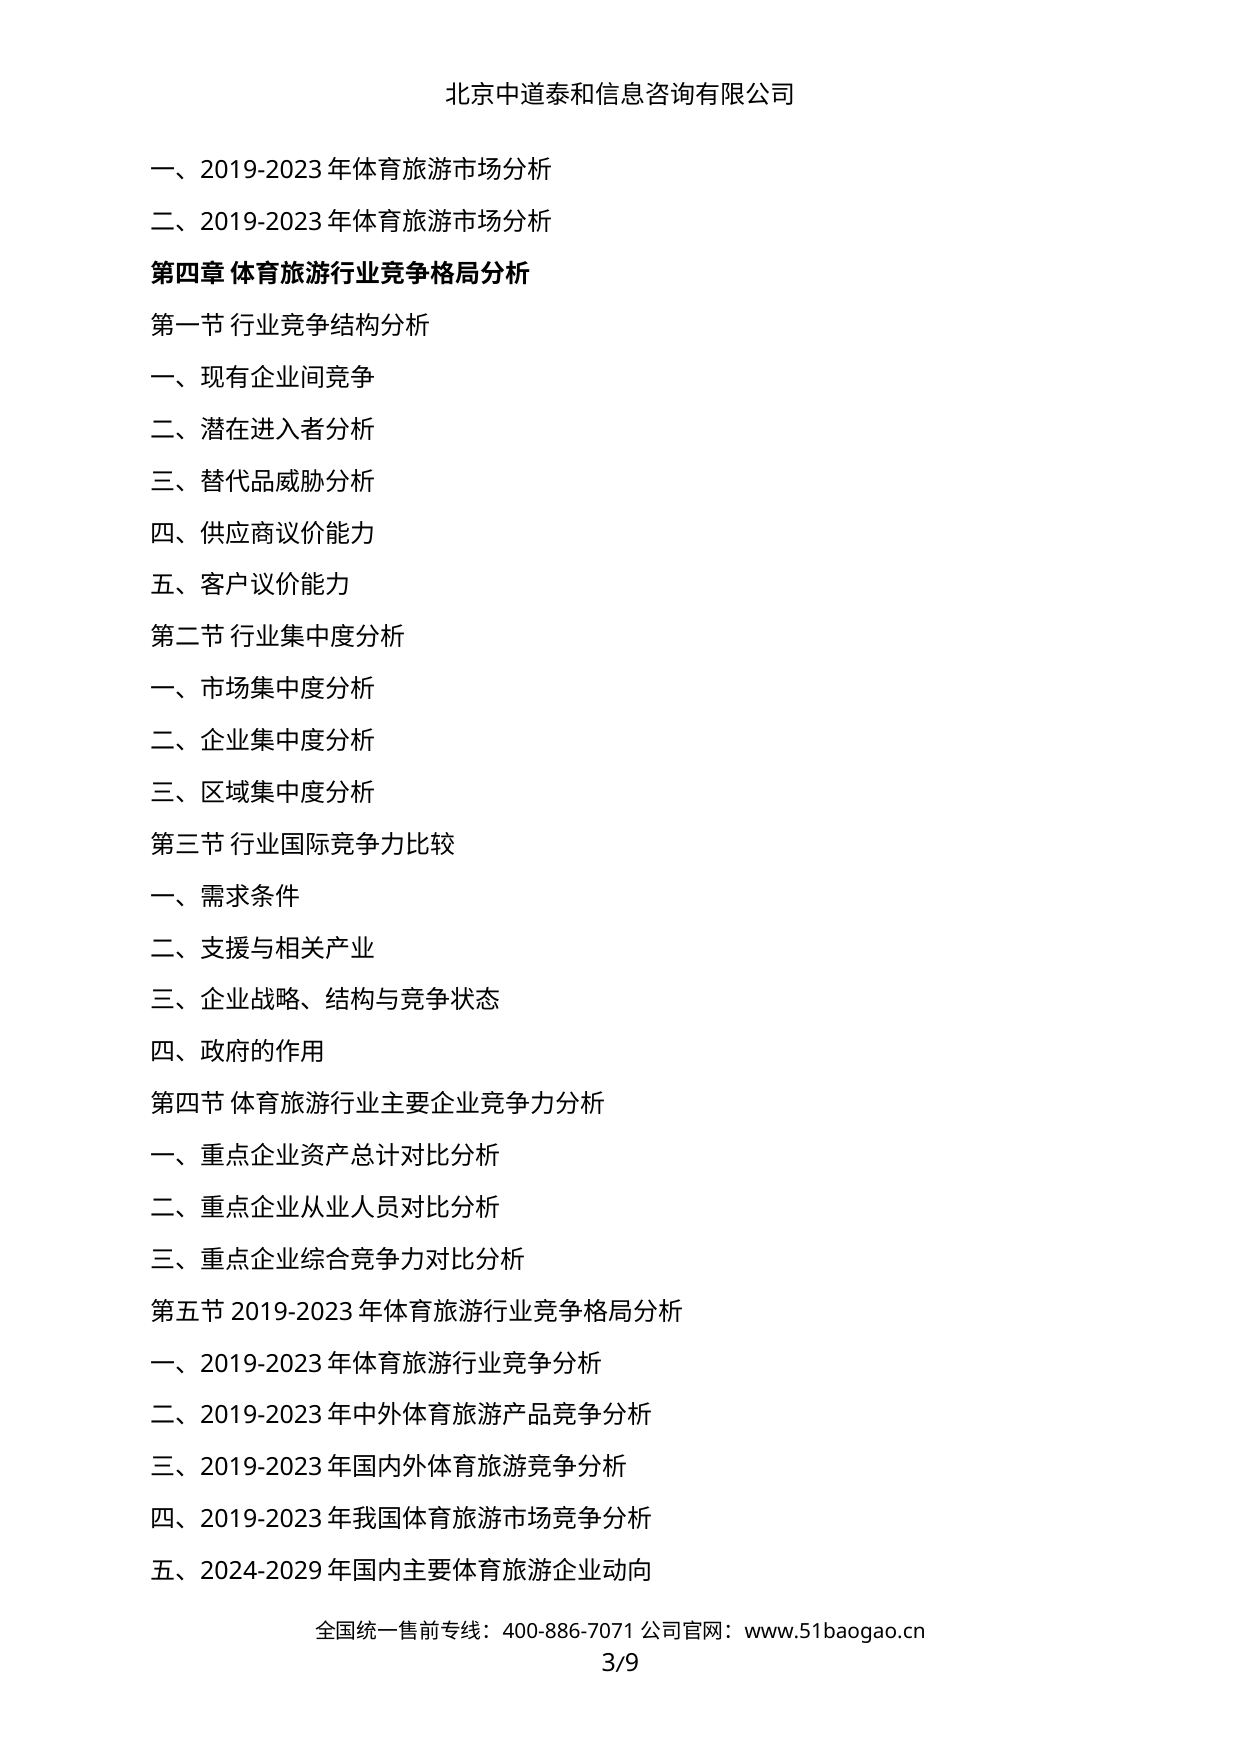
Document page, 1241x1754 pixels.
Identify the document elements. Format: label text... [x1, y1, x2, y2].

text 一、现有企业间竞争 [150, 357, 1090, 394]
text 五、客户议价能力 [150, 565, 1090, 601]
text 二、2019-2023年体育旅游市场分析 [150, 202, 1090, 238]
text 第四章 体育旅游行业竞争格局分析 [150, 254, 1090, 290]
text 五、2024-2029年国内主要体育旅游企业动向 [150, 1551, 1090, 1587]
text 第四节 体育旅游行业主要企业竞争力分析 [150, 1084, 1090, 1120]
text 第三节 行业国际竞争力比较 [150, 824, 1090, 861]
text 第二节 行业集中度分析 [150, 617, 1090, 653]
text 三、重点企业综合竞争力对比分析 [150, 1239, 1090, 1276]
text 三、2019-2023年国内外体育旅游竞争分析 [150, 1447, 1090, 1483]
text 四、2019-2023年我国体育旅游市场竞争分析 [150, 1499, 1090, 1535]
text 一、2019-2023年体育旅游市场分析 [150, 150, 1090, 186]
text 一、市场集中度分析 [150, 669, 1090, 705]
text 第五节 2019-2023年体育旅游行业竞争格局分析 [150, 1291, 1090, 1327]
text 四、政府的作用 [150, 1032, 1090, 1068]
text 三、区域集中度分析 [150, 772, 1090, 809]
text 二、潜在进入者分析 [150, 409, 1090, 446]
text 二、支援与相关产业 [150, 928, 1090, 964]
text 二、2019-2023年中外体育旅游产品竞争分析 [150, 1395, 1090, 1431]
text 三、替代品威胁分析 [150, 461, 1090, 497]
text 一、2019-2023年体育旅游行业竞争分析 [150, 1343, 1090, 1379]
text 一、需求条件 [150, 876, 1090, 912]
text 三、企业战略、结构与竞争状态 [150, 980, 1090, 1016]
text 一、重点企业资产总计对比分析 [150, 1136, 1090, 1172]
text 二、重点企业从业人员对比分析 [150, 1187, 1090, 1224]
text 二、企业集中度分析 [150, 721, 1090, 757]
text 四、供应商议价能力 [150, 513, 1090, 549]
text 第一节 行业竞争结构分析 [150, 306, 1090, 342]
